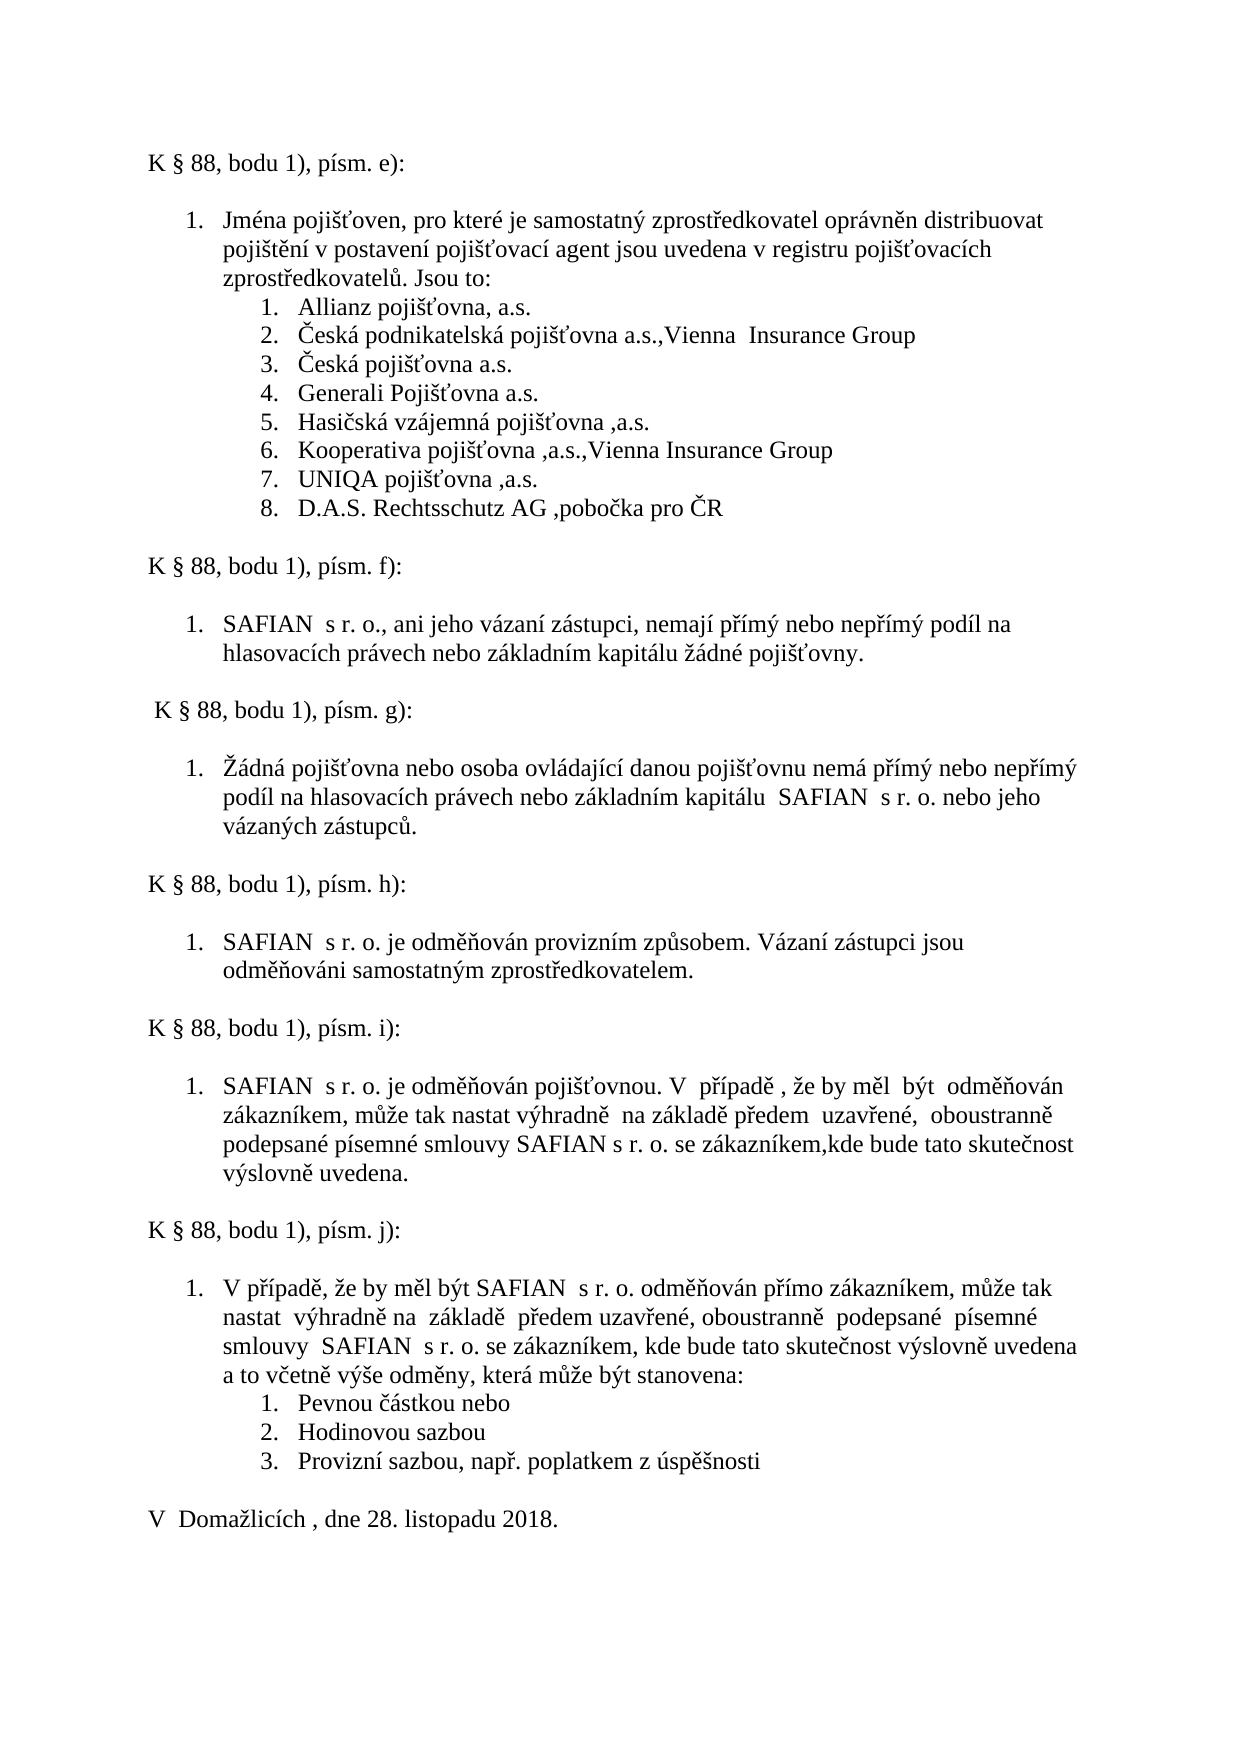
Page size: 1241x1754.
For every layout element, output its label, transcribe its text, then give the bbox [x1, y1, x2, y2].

list Hodinovou sazbou [260, 1417, 1093, 1446]
list SAFIAN s r. o. je odměňován pojišťovnou. V případě , že by měl být odměňován zákazníkem, může tak nastat výhradně na základě předem uzavřené, oboustranně podepsané písemné smlouvy SAFIAN s r. o. se zákazníkem,kde bude tato skutečnost výslovně uvedena. [185, 1071, 1093, 1186]
list Česká podnikatelská pojišťovna a.s.,Vienna Insurance Group [260, 321, 1093, 349]
list Allianz pojišťovna, a.s. [260, 292, 1093, 321]
list Pevnou částkou nebo [260, 1388, 1093, 1417]
list Provizní sazbou, např. poplatkem z úspěšnosti [260, 1446, 1093, 1475]
text K § 88, bodu 1), písm. j): [148, 1216, 1093, 1244]
list Kooperativa pojišťovna ,a.s.,Vienna Insurance Group [260, 436, 1093, 464]
text V Domažlicích , dne 28. listopadu 2018. [148, 1504, 1093, 1533]
list Česká pojišťovna a.s. [260, 349, 1093, 378]
list Generali Pojišťovna a.s. [260, 378, 1093, 407]
text K § 88, bodu 1), písm. i): [148, 1013, 1093, 1042]
list UNIQA pojišťovna ,a.s. [260, 464, 1093, 493]
list Hasičská vzájemná pojišťovna ,a.s. [260, 407, 1093, 436]
list SAFIAN s r. o. je odměňován provizním způsobem. Vázaní zástupci jsou odměňováni samostatným zprostředkovatelem. [185, 927, 1093, 984]
list V případě, že by měl být SAFIAN s r. o. odměňován přímo zákazníkem, může tak nastat výhradně na základě předem uzavřené, oboustranně podepsané písemné smlouvy SAFIAN s r. o. se zákazníkem, kde bude tato skutečnost výslovně uvedena a to včetně výše odměny, která může být stanovena: [185, 1273, 1093, 1388]
text K § 88, bodu 1), písm. f): [148, 551, 1093, 580]
text K § 88, bodu 1), písm. h): [148, 869, 1093, 898]
list Jména pojišťoven, pro které je samostatný zprostředkovatel oprávněn distribuovat pojištění v postavení pojišťovací agent jsou uvedena v registru pojišťovacích zprostředkovatelů. Jsou to: [185, 206, 1093, 292]
text K § 88, bodu 1), písm. e): [148, 148, 1093, 176]
text K § 88, bodu 1), písm. g): [148, 696, 1093, 724]
list D.A.S. Rechtsschutz AG ,pobočka pro ČR [260, 493, 1093, 522]
list Žádná pojišťovna nebo osoba ovládající danou pojišťovnu nemá přímý nebo nepřímý podíl na hlasovacích právech nebo základním kapitálu SAFIAN s r. o. nebo jeho vázaných zástupců. [185, 753, 1093, 840]
list SAFIAN s r. o., ani jeho vázaní zástupci, nemají přímý nebo nepřímý podíl na hlasovacích právech nebo základním kapitálu žádné pojišťovny. [185, 609, 1093, 666]
